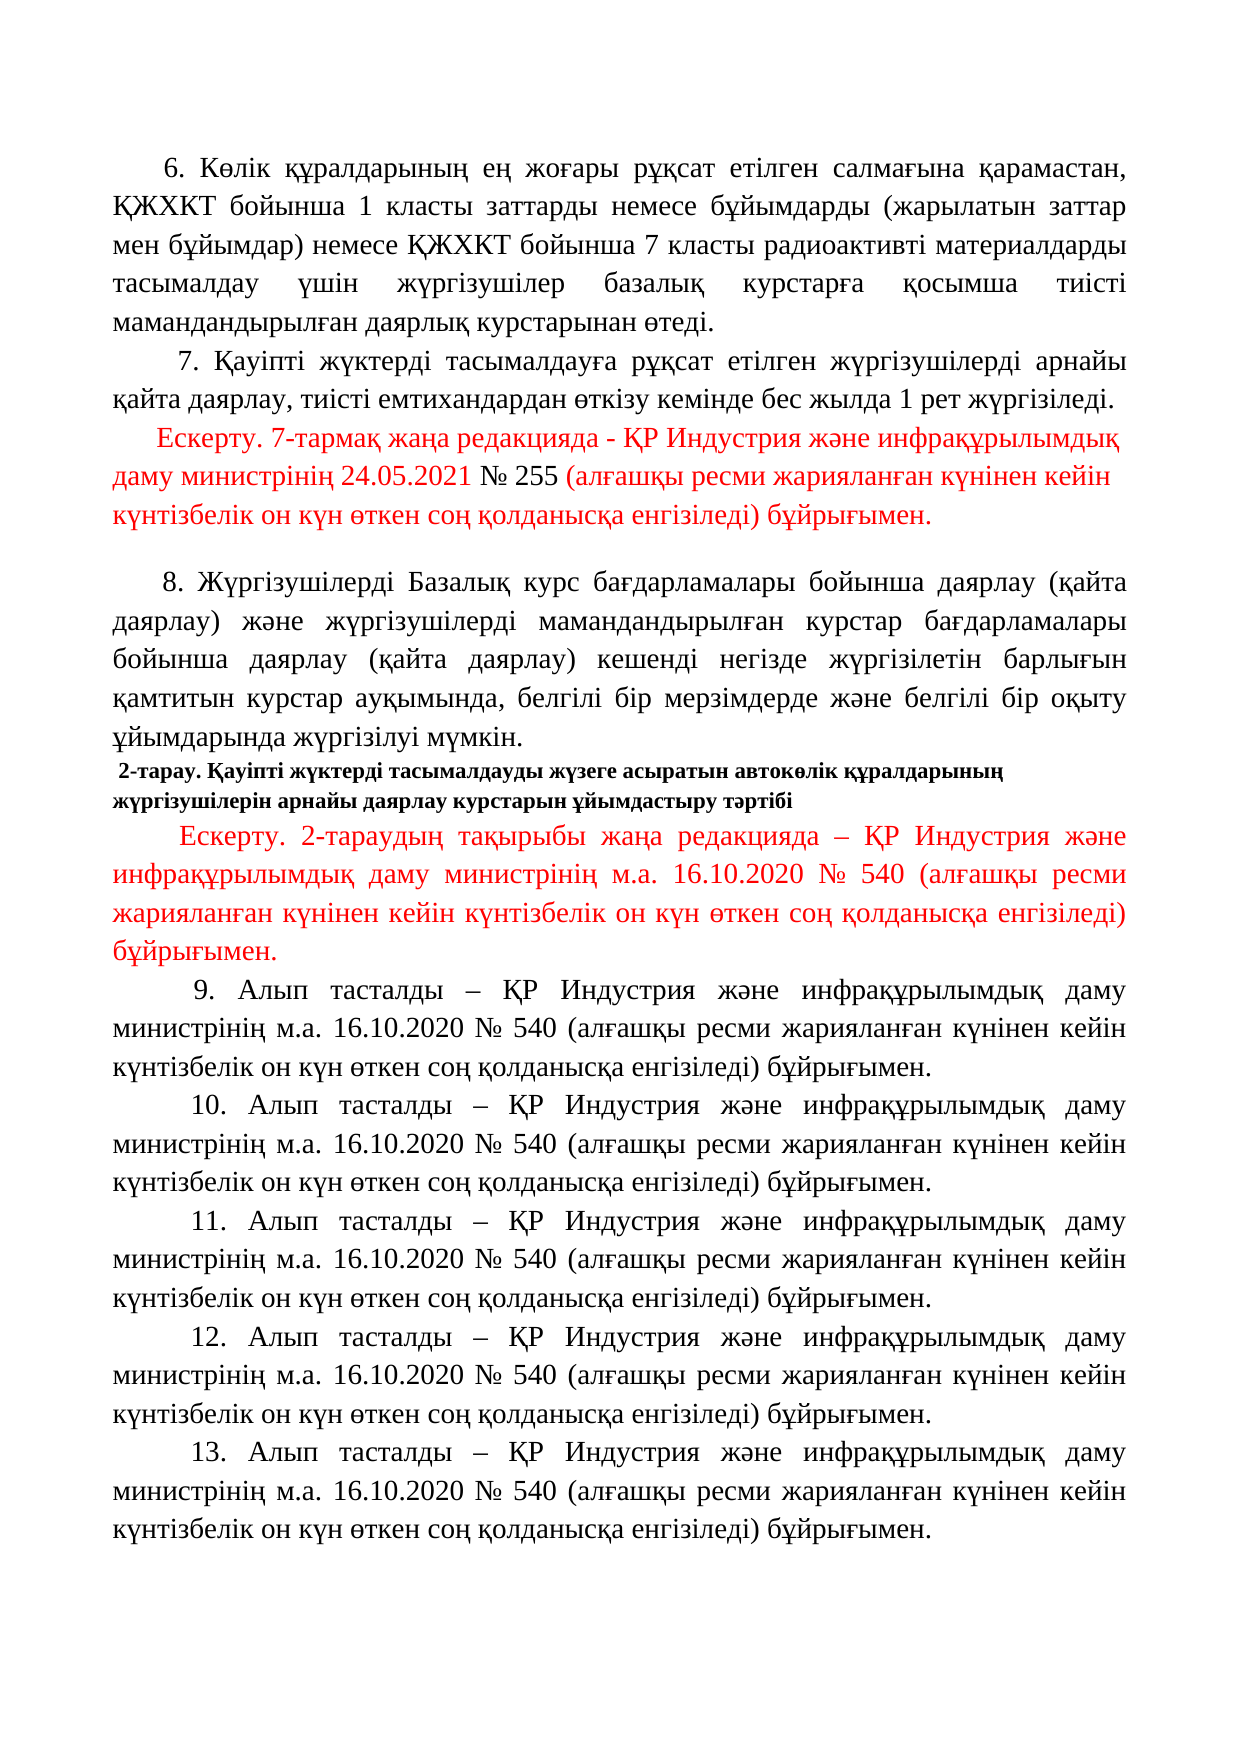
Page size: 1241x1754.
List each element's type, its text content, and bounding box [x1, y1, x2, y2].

text Ескерту. 7-тармақ жаңа редакцияда - ҚР Индустрия және инфрақұрылымдық даму министрінің 24.05.2021 № 255 (алғашқы ресми жарияланған күнінен кейін күнтізбелік он күн өткен соң қолданысқа енгізіледі) бұйрығымен. [112, 420, 1128, 561]
text 13. Алып тасталды – ҚР Индустрия және инфрақұрылымдық даму министрінің м.а. 16.10.2020 № 540 (алғашқы ресми жарияланған күнінен кейін күнтізбелік он күн өткен соң қолданысқа енгізіледі) бұйрығымен. [112, 1434, 1128, 1545]
text 12. Алып тасталды – ҚР Индустрия және инфрақұрылымдық даму министрінің м.а. 16.10.2020 № 540 (алғашқы ресми жарияланған күнінен кейін күнтізбелік он күн өткен соң қолданысқа енгізіледі) бұйрығымен. [112, 1319, 1128, 1429]
text Ескерту. 2-тараудың тақырыбы жаңа редакцияда – ҚР Индустрия және инфрақұрылымдық даму министрінің м.а. 16.10.2020 № 540 (алғашқы ресми жарияланған күнінен кейін күнтізбелік он күн өткен соң қолданысқа енгізіледі) бұйрығымен. [112, 818, 1128, 967]
text 11. Алып тасталды – ҚР Индустрия және инфрақұрылымдық даму министрінің м.а. 16.10.2020 № 540 (алғашқы ресми жарияланған күнінен кейін күнтізбелік он күн өткен соң қолданысқа енгізіледі) бұйрығымен. [112, 1203, 1128, 1314]
text 9. Алып тасталды – ҚР Индустрия және инфрақұрылымдық даму министрінің м.а. 16.10.2020 № 540 (алғашқы ресми жарияланған күнінен кейін күнтізбелік он күн өткен соң қолданысқа енгізіледі) бұйрығымен. [112, 972, 1128, 1082]
text 6. Көлік құралдарының ең жоғары рұқсат етілген салмағына қарамастан, ҚЖХКТ бойынша 1 класты заттарды немесе бұйымдарды (жарылатын заттар мен бұйымдар) немесе ҚЖХКТ бойынша 7 класты радиоактивті материалдарды тасымалдау үшін жүргізушілер базалық курстарға қосымша тиісті мамандандырылған даярлық курстарынан өтеді. [112, 150, 1128, 338]
text 7. Қауіпті жүктерді тасымалдауға рұқсат етілген жүргізушілерді арнайы қайта даярлау, тиісті емтихандардан өткізу кемінде бес жылда 1 рет жүргізіледі. [112, 343, 1128, 415]
text 8. Жүргізушілерді Базалық курс бағдарламалары бойынша даярлау (қайта даярлау) және жүргізушілерді мамандандырылған курстар бағдарламалары бойынша даярлау (қайта даярлау) кешенді негізде жүргізілетін барлығын қамтитын курстар ауқымында, белгілі бір мерзімдерде және белгілі бір оқыту ұйымдарында жүргізілуі мүмкін. [112, 564, 1128, 752]
text 2-тарау. Қауіпті жүктерді тасымалдауды жүзеге асыратын автокөлік құралдарының жүргізушілерін арнайы даярлау курстарын ұйымдастыру тәртібі [112, 757, 1128, 814]
text 10. Алып тасталды – ҚР Индустрия және инфрақұрылымдық даму министрінің м.а. 16.10.2020 № 540 (алғашқы ресми жарияланған күнінен кейін күнтізбелік он күн өткен соң қолданысқа енгізіледі) бұйрығымен. [112, 1087, 1128, 1198]
